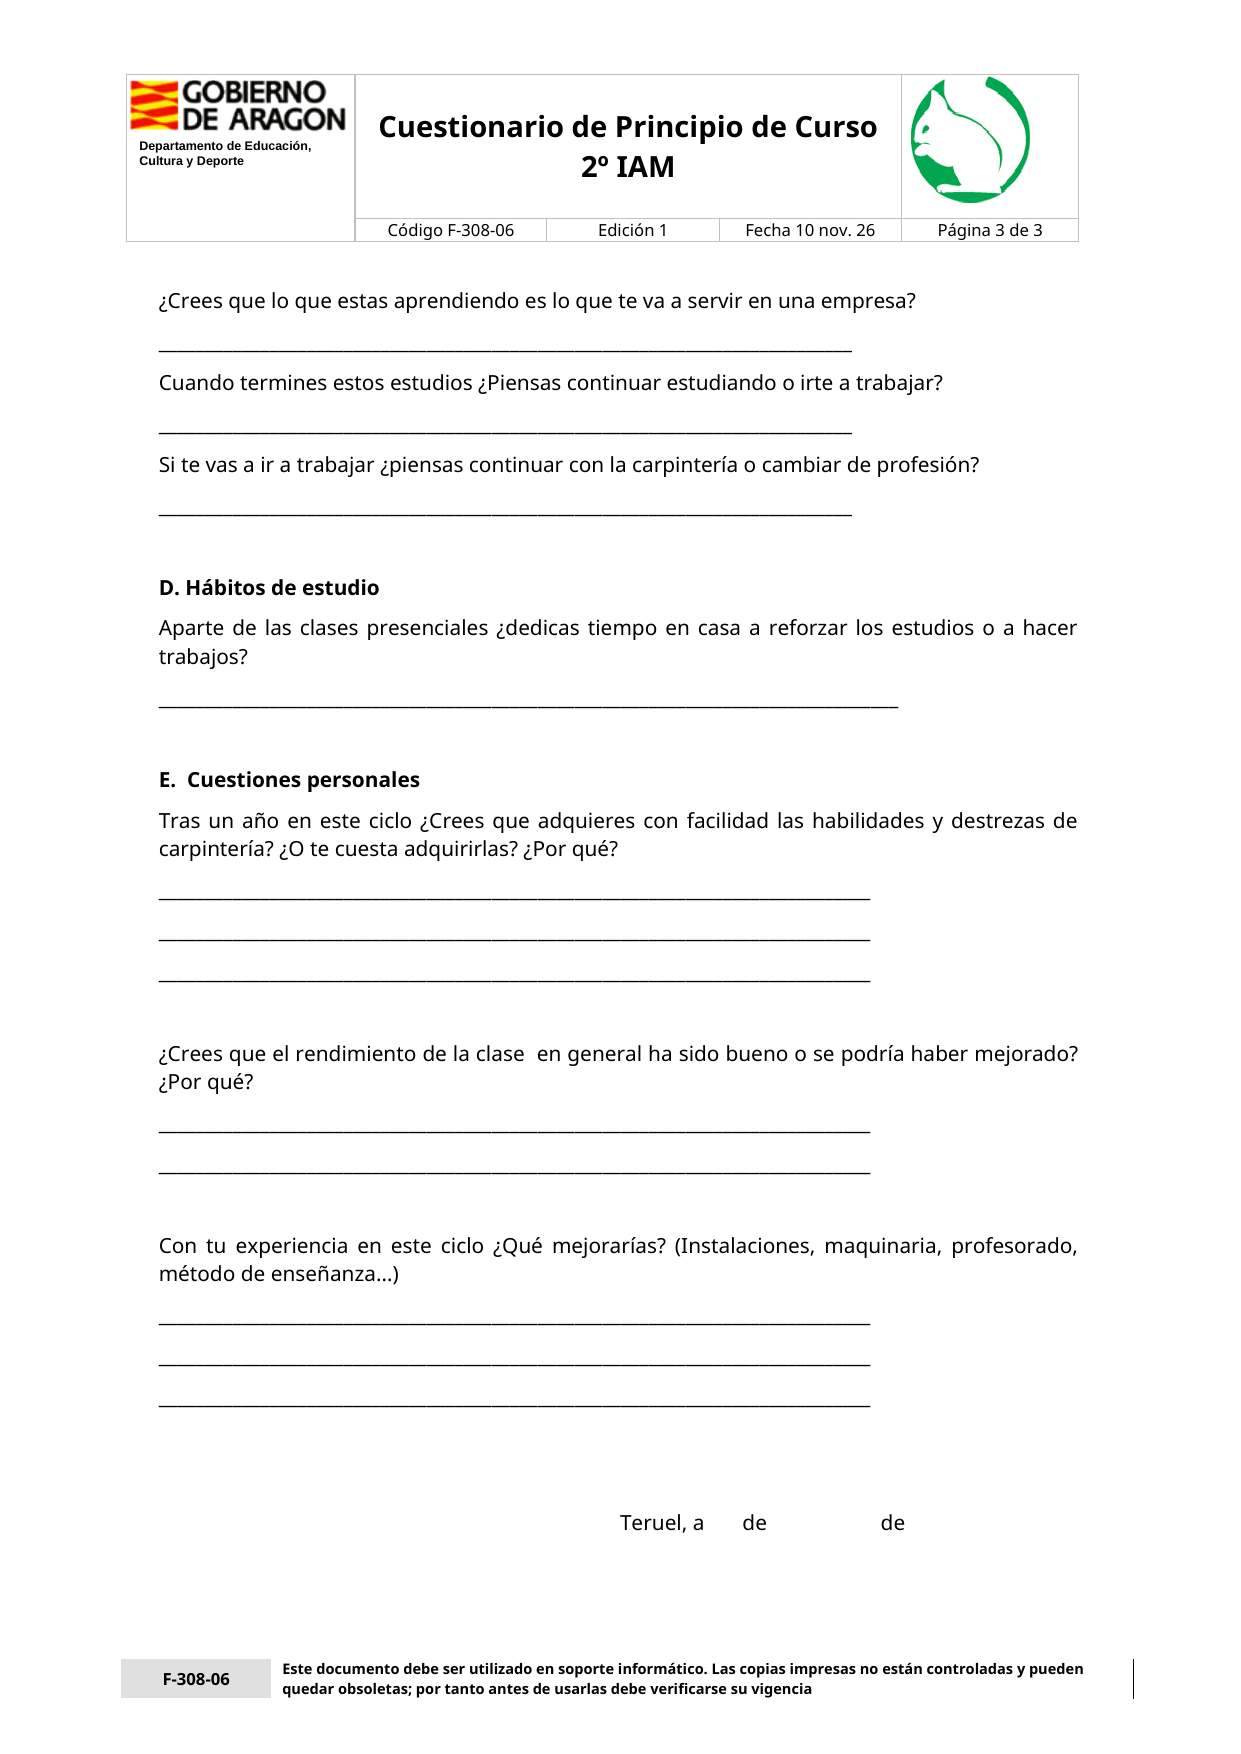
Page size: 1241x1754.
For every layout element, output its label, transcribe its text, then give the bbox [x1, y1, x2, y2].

text Teruel, a de de [527, 1508, 1028, 1537]
text Cuando termines estos estudios ¿Piensas continuar estudiando o irte a trabajar? [158, 368, 1079, 396]
text _____________________________________________________________________________ [158, 1149, 1079, 1178]
text _____________________________________________________________________________ [158, 1108, 1079, 1137]
text Tras un año en este ciclo ¿Crees que adquieres con facilidad las habilidades y destrezas de carpintería? ¿O te cuesta adquirirlas? ¿Por qué? [158, 806, 1079, 863]
picture [127, 75, 352, 138]
text _____________________________________________________________________________ [158, 916, 1079, 944]
text Aparte de las clases presenciales ¿dedicas tiempo en casa a reforzar los estudios o a hacer trabajos? [158, 613, 1079, 670]
text ___________________________________________________________________________ [158, 409, 1079, 437]
text E. Cuestiones personales [158, 765, 1079, 793]
text _____________________________________________________________________________ [158, 1300, 1079, 1329]
text ________________________________________________________________________________ [158, 683, 1079, 711]
text _____________________________________________________________________________ [158, 957, 1079, 985]
text _____________________________________________________________________________ [158, 875, 1079, 903]
text _____________________________________________________________________________ [158, 1382, 1079, 1411]
text ___________________________________________________________________________ [158, 491, 1079, 519]
text ___________________________________________________________________________ [158, 327, 1079, 355]
picture [908, 75, 1034, 211]
text _____________________________________________________________________________ [158, 1341, 1079, 1370]
text D. Hábitos de estudio [158, 573, 1079, 601]
text Si te vas a ir a trabajar ¿piensas continuar con la carpintería o cambiar de profesión? [158, 450, 1079, 478]
text ¿Crees que el rendimiento de la clase en general ha sido bueno o se podría haber mejorado? ¿Por qué? [158, 1039, 1079, 1096]
text Con tu experiencia en este ciclo ¿Qué mejorarías? (Instalaciones, maquinaria, profesorado, método de enseñanza…) [158, 1231, 1079, 1288]
text ¿Crees que lo que estas aprendiendo es lo que te va a servir en una empresa? [158, 286, 1079, 314]
